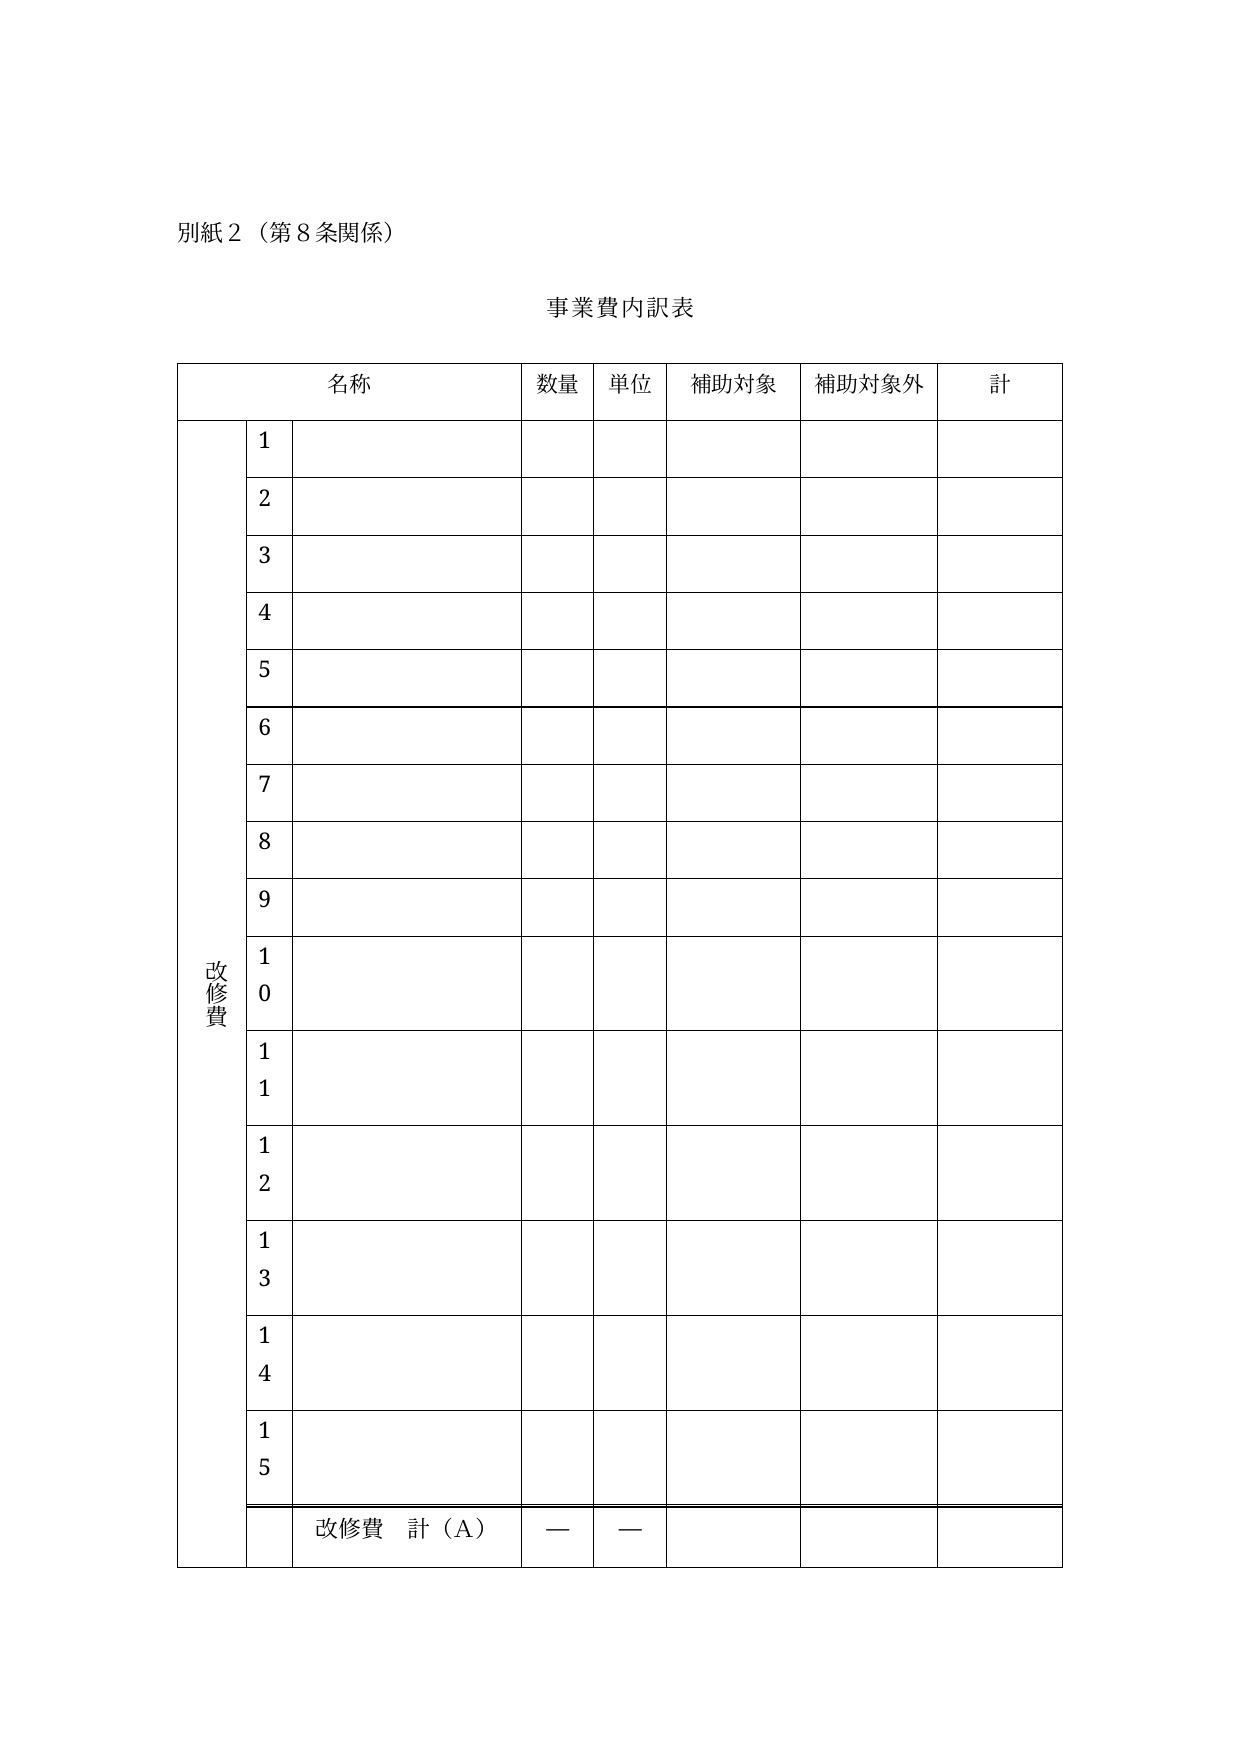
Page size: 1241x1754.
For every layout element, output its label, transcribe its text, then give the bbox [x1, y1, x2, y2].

table_cell [938, 1126, 1062, 1220]
table_cell [293, 1316, 521, 1409]
table_cell [247, 1508, 292, 1567]
table_cell ― [522, 1508, 593, 1567]
table_cell [938, 1031, 1062, 1125]
table_cell [938, 650, 1062, 706]
table_cell 2 [247, 478, 292, 534]
table_cell [594, 536, 666, 592]
table_cell ― [594, 1508, 666, 1567]
table_cell [522, 478, 593, 534]
table_cell [938, 1316, 1062, 1409]
table_cell [801, 1411, 937, 1504]
table_cell 5 [247, 650, 292, 706]
table_cell [801, 937, 937, 1030]
table_cell 6 [247, 708, 292, 764]
table_cell [801, 1031, 937, 1125]
table_cell [293, 421, 521, 477]
table_cell [667, 1316, 800, 1409]
table_cell [293, 879, 521, 936]
table_cell [594, 1411, 666, 1504]
table_cell [667, 1221, 800, 1315]
table_cell 14 [247, 1316, 292, 1409]
table_cell [594, 1316, 666, 1409]
table_cell 13 [247, 1221, 292, 1315]
table_cell [594, 478, 666, 534]
table_cell [667, 536, 800, 592]
table_cell [938, 421, 1062, 477]
table_cell [293, 478, 521, 534]
text 事業費内訳表 [177, 288, 1063, 325]
table_cell [667, 765, 800, 821]
table_cell [522, 1411, 593, 1504]
table_cell [801, 708, 937, 764]
table_cell [938, 593, 1062, 649]
table_cell 10 [247, 937, 292, 1030]
table_cell [522, 879, 593, 936]
table_cell [293, 650, 521, 706]
table_cell [938, 536, 1062, 592]
table_cell [293, 1126, 521, 1220]
table_cell [522, 1126, 593, 1220]
table_cell [522, 1316, 593, 1409]
table_cell [522, 822, 593, 878]
table_cell [801, 478, 937, 534]
table_cell [667, 650, 800, 706]
table_cell [801, 1126, 937, 1220]
table_cell [293, 822, 521, 878]
table_cell [667, 937, 800, 1030]
table_cell [594, 708, 666, 764]
table_cell [938, 478, 1062, 534]
table_cell [522, 536, 593, 592]
table_header 補助対象 [667, 364, 800, 420]
table_cell [667, 478, 800, 534]
table_cell [801, 593, 937, 649]
table_cell [667, 1031, 800, 1125]
table_cell [293, 937, 521, 1030]
table_cell [938, 1411, 1062, 1504]
table_header 数量 [522, 364, 593, 420]
table_cell [522, 708, 593, 764]
table_cell [667, 593, 800, 649]
table_cell 3 [247, 536, 292, 592]
table_cell [667, 708, 800, 764]
table_cell [594, 879, 666, 936]
table_cell [938, 708, 1062, 764]
table_cell [938, 822, 1062, 878]
table_cell [522, 1221, 593, 1315]
table_cell [801, 879, 937, 936]
table_cell [801, 650, 937, 706]
table_cell [293, 1031, 521, 1125]
table_cell [522, 593, 593, 649]
table_cell [522, 937, 593, 1030]
table_cell [594, 421, 666, 477]
table_cell [801, 1508, 937, 1567]
table_cell [522, 421, 593, 477]
table_cell [293, 708, 521, 764]
table_cell [938, 879, 1062, 936]
table_cell [594, 593, 666, 649]
table_cell [801, 421, 937, 477]
table_cell [801, 822, 937, 878]
table_cell [801, 1221, 937, 1315]
table_cell [522, 1031, 593, 1125]
table_header 補助対象外 [801, 364, 937, 420]
table_cell [938, 765, 1062, 821]
table_cell [594, 1126, 666, 1220]
table_cell 11 [247, 1031, 292, 1125]
table_cell [594, 1221, 666, 1315]
table_cell [938, 1508, 1062, 1567]
table_cell [594, 937, 666, 1030]
table_cell 15 [247, 1411, 292, 1504]
text 別紙２（第８条関係） [177, 213, 1063, 250]
table_cell [594, 650, 666, 706]
table_cell [594, 1031, 666, 1125]
table_cell 9 [247, 879, 292, 936]
table_cell [667, 822, 800, 878]
table_cell [293, 1411, 521, 1504]
table_cell [667, 1411, 800, 1504]
table_cell [594, 822, 666, 878]
table_cell 4 [247, 593, 292, 649]
table_cell 7 [247, 765, 292, 821]
table_cell [293, 536, 521, 592]
table_cell [938, 937, 1062, 1030]
table_cell [293, 765, 521, 821]
table_cell 12 [247, 1126, 292, 1220]
table_cell [667, 1508, 800, 1567]
table_header 計 [938, 364, 1062, 420]
table_cell [594, 765, 666, 821]
table_cell [522, 650, 593, 706]
table_header 単位 [594, 364, 666, 420]
table_cell [667, 421, 800, 477]
table_cell [667, 1126, 800, 1220]
table_cell 改修費 計（Ａ） [293, 1508, 521, 1567]
table_cell [293, 593, 521, 649]
table_cell [938, 1221, 1062, 1315]
table_cell [522, 765, 593, 821]
table_cell [801, 1316, 937, 1409]
table_cell [801, 765, 937, 821]
table_cell [293, 1221, 521, 1315]
table_cell 改修費 [178, 421, 246, 1567]
table_cell 8 [247, 822, 292, 878]
table_cell 1 [247, 421, 292, 477]
table_cell [667, 879, 800, 936]
table_cell [801, 536, 937, 592]
table_header 名称 [178, 364, 521, 420]
